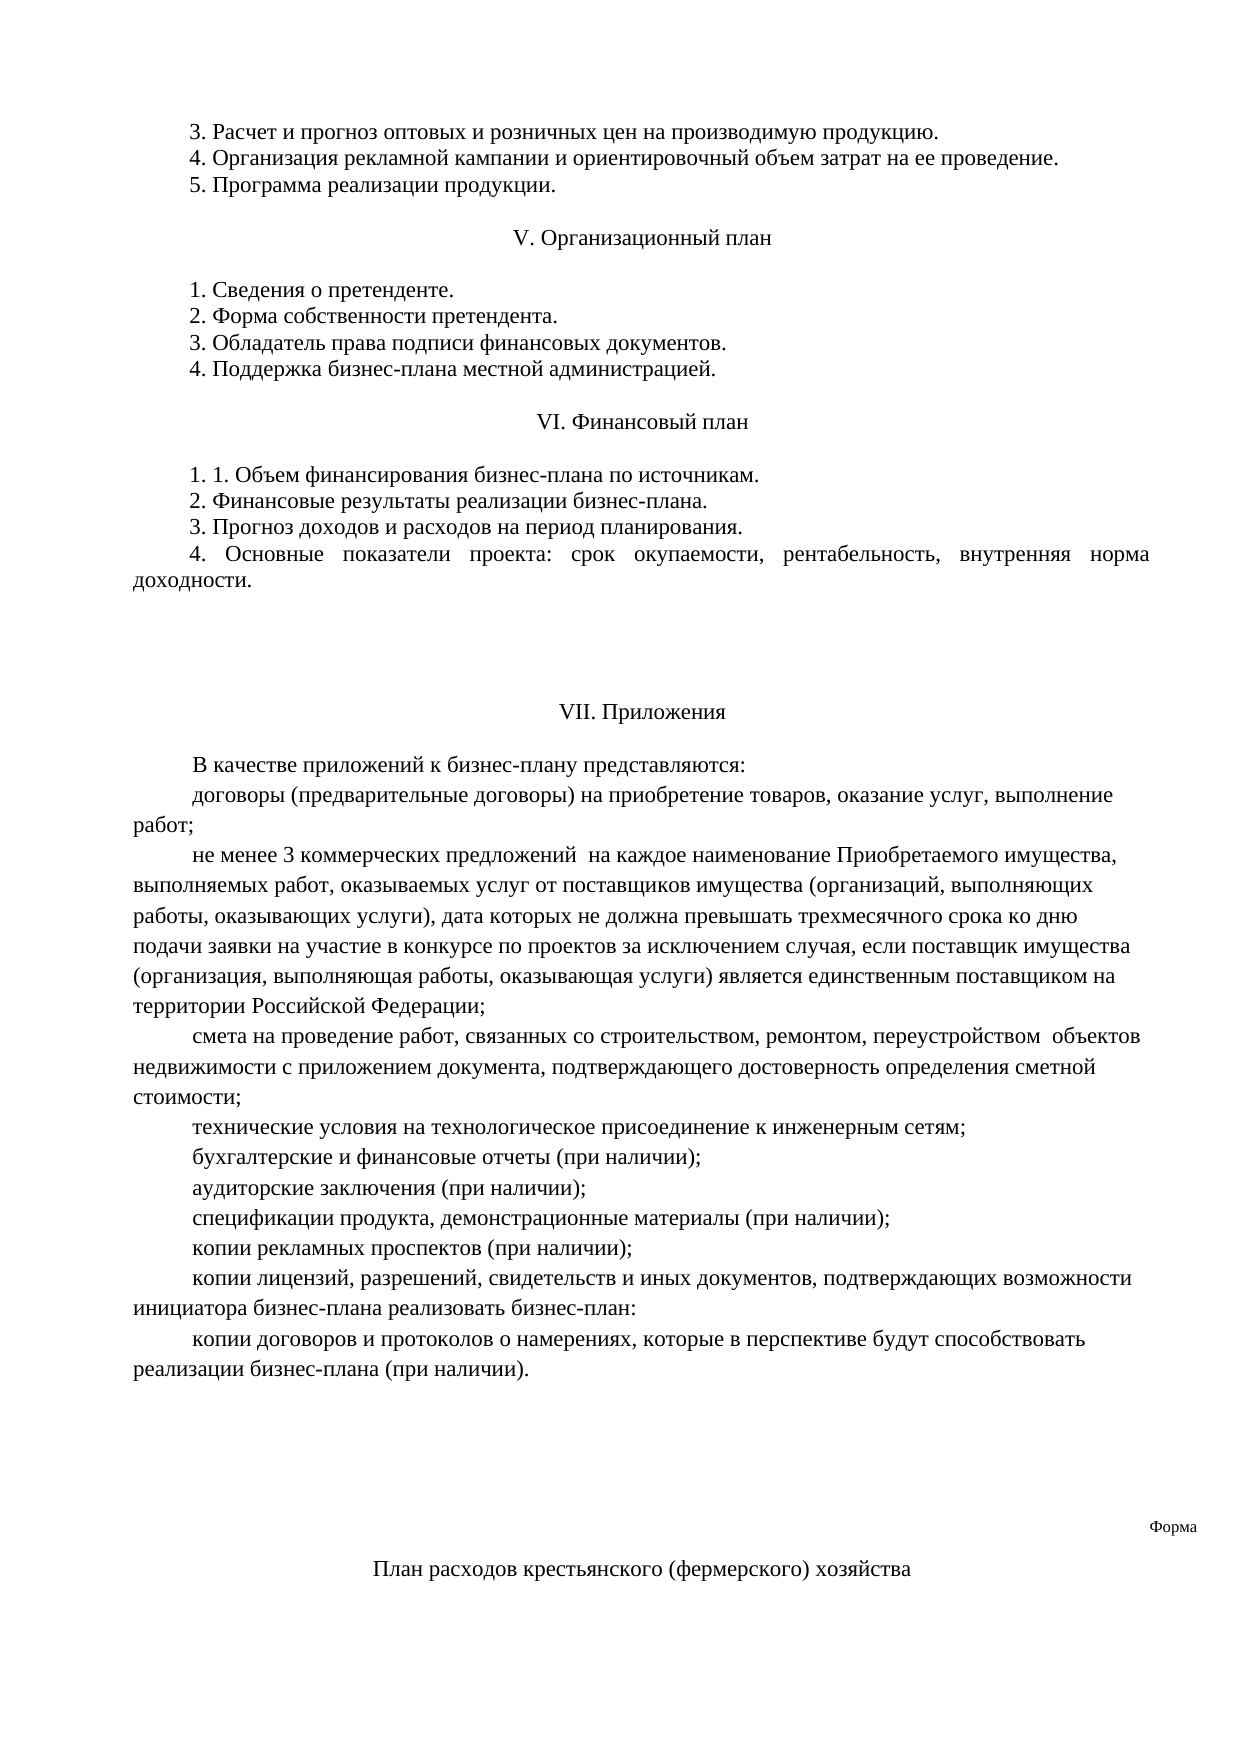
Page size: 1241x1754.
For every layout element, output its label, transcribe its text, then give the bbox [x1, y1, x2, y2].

text 3. Расчет и прогноз оптовых и розничных цен на производимую продукцию. [133, 118, 1152, 144]
text договоры (предварительные договоры) на приобретение товаров, оказание услуг, выполнение работ; [133, 781, 1152, 837]
text В качестве приложений к бизнес-плану представляются: [133, 751, 1152, 777]
text копии рекламных проспектов (при наличии); [133, 1234, 1152, 1260]
text Форма [1149, 1517, 1240, 1536]
text бухгалтерские и финансовые отчеты (при наличии); [133, 1143, 1152, 1170]
text 2. Форма собственности претендента. [133, 303, 1152, 329]
text 2. Финансовые результаты реализации бизнес-плана. [133, 487, 1152, 513]
text копии лицензий, разрешений, свидетельств и иных документов, подтверждающих возможности инициатора бизнес-плана реализовать бизнес-план: [133, 1264, 1152, 1321]
text 3. Обладатель права подписи финансовых документов. [133, 329, 1152, 355]
text технические условия на технологическое присоединение к инженерным сетям; [133, 1113, 1152, 1139]
text 4. Организация рекламной кампании и ориентировочный объем затрат на ее проведение. [133, 144, 1152, 171]
text V. Организационный план [133, 223, 1152, 250]
text VI. Финансовый план [133, 408, 1152, 434]
text смета на проведение работ, связанных со строительством, ремонтом, переустройством объектов недвижимости с приложением документа, подтверждающего достоверность определения сметной стоимости; [133, 1022, 1152, 1109]
text 4. Основные показатели проекта: срок окупаемости, рентабельность, внутренняя норма доходности. [133, 540, 1152, 592]
text 1. Сведения о претенденте. [133, 276, 1152, 303]
text не менее 3 коммерческих предложений на каждое наименование Приобретаемого имущества, выполняемых работ, оказываемых услуг от поставщиков имущества (организаций, выполняющих работы, оказывающих услуги), дата которых не должна превышать трехмесячного срока ко дню подачи заявки на участие в конкурсе по проектов за исключением случая, если поставщик имущества (организация, выполняющая работы, оказывающая услуги) является единственным поставщиком на территории Российской Федерации; [133, 841, 1152, 1019]
text спецификации продукта, демонстрационные материалы (при наличии); [133, 1204, 1152, 1230]
text План расходов крестьянского (фермерского) хозяйства [133, 1555, 1152, 1581]
text 1. 1. Объем финансирования бизнес-плана по источникам. [133, 461, 1152, 487]
text аудиторские заключения (при наличии); [133, 1173, 1152, 1200]
text 3. Прогноз доходов и расходов на период планирования. [133, 513, 1152, 540]
text 5. Программа реализации продукции. [133, 171, 1152, 197]
text VII. Приложения [133, 698, 1152, 724]
text 4. Поддержка бизнес-плана местной администрацией. [133, 355, 1152, 382]
text копии договоров и протоколов о намерениях, которые в перспективе будут способствовать реализации бизнес-плана (при наличии). [133, 1324, 1152, 1381]
